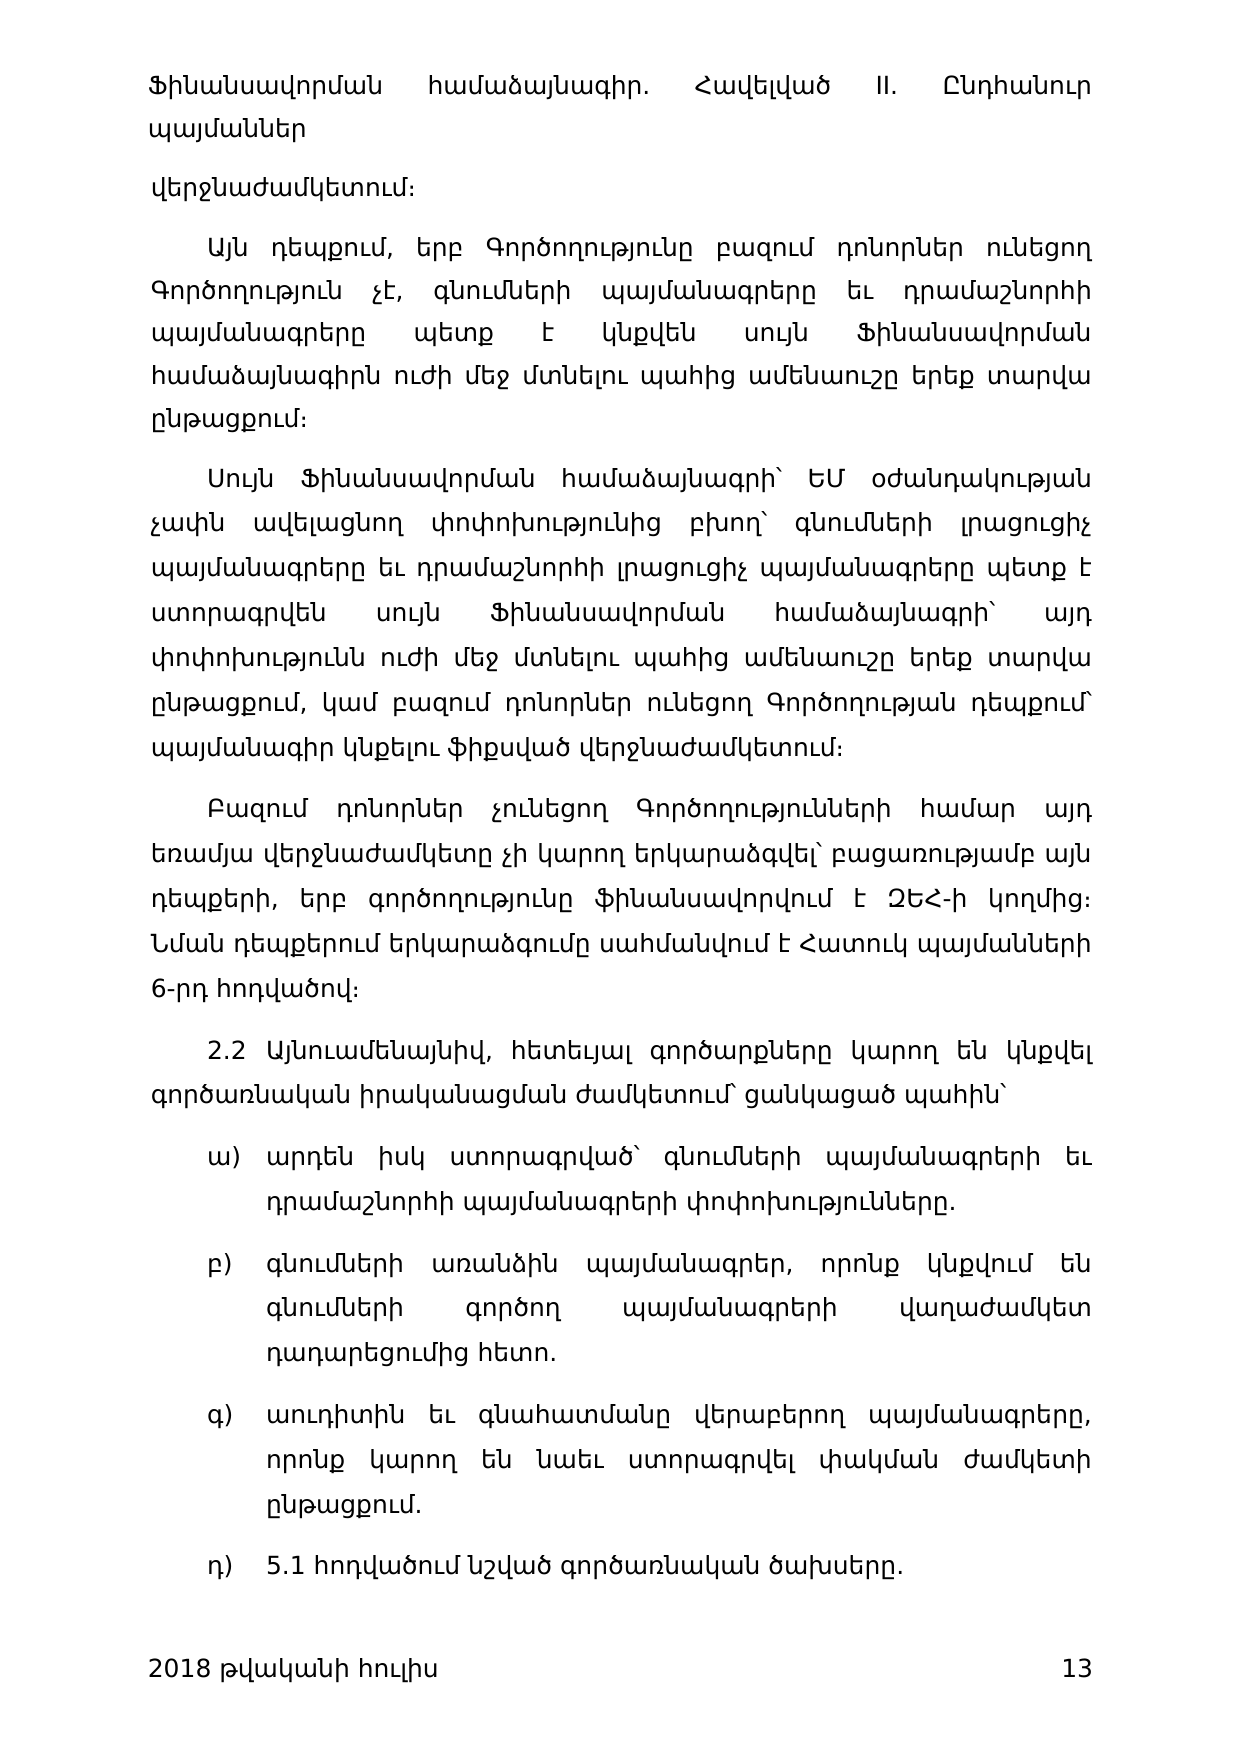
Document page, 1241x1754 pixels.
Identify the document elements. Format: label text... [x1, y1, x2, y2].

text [151, 173, 1092, 203]
text դ) 5.1 հոդվածում նշված գործառնական ծախսերը. [207, 1551, 1092, 1581]
text Բազում դոնորներ չունեցող Գործողությունների համար այդ եռամյա վերջնաժամկետը չի կարող երկարաձգվել՝ բացառությամբ այն դեպքերի, երբ գործողությունը ֆինանսավորվում է ԶԵՀ-ի կողմից։ Նման դեպքերում երկարաձգումը սահմանվում է Հատուկ պայմանների 6-րդ հոդվածով։ [151, 795, 1092, 1003]
text Սույն Ֆինանսավորման համաձայնագրի՝ ԵՄ օժանդակության չափն ավելացնող փոփոխությունից բխող՝ գնումների լրացուցիչ պայմանագրերը եւ դրամաշնորհի լրացուցիչ պայմանագրերը պետք է ստորագրվեն սույն Ֆինանսավորման համաձայնագրի՝ այդ փոփոխությունն ուժի մեջ մտնելու պահից ամենաուշը երեք տարվա ընթացքում, կամ բազում դոնորներ ունեցող Գործողության դեպքում՝ պայմանագիր կնքելու ֆիքսված վերջնաժամկետում։ [151, 464, 1092, 762]
text ա) արդեն իսկ ստորագրված՝ գնումների պայմանագրերի եւ դրամաշնորհի պայմանագրերի փոփոխությունները. [207, 1142, 1092, 1216]
text գ) աուդիտին եւ գնահատմանը վերաբերող պայմանագրերը, որոնք կարող են նաեւ ստորագրվել փակման ժամկետի ընթացքում. [207, 1400, 1092, 1519]
text 2.2 Այնուամենայնիվ, հետեւյալ գործարքները կարող են կնքվել գործառնական իրականացման ժամկետում՝ ցանկացած պահին՝ [151, 1036, 1092, 1110]
text բ) գնումների առանձին պայմանագրեր, որոնք կնքվում են գնումների գործող պայմանագրերի վաղաժամկետ դադարեցումից հետո. [207, 1249, 1092, 1368]
text Այն դեպքում, երբ Գործողությունը բազում դոնորներ ունեցող Գործողություն չէ, գնումների պայմանագրերը եւ դրամաշնորհի պայմանագրերը պետք է կնքվեն սույն Ֆինանսավորման համաձայնագիրն ուժի մեջ մտնելու պահից ամենաուշը երեք տարվա ընթացքում։ [151, 233, 1092, 433]
